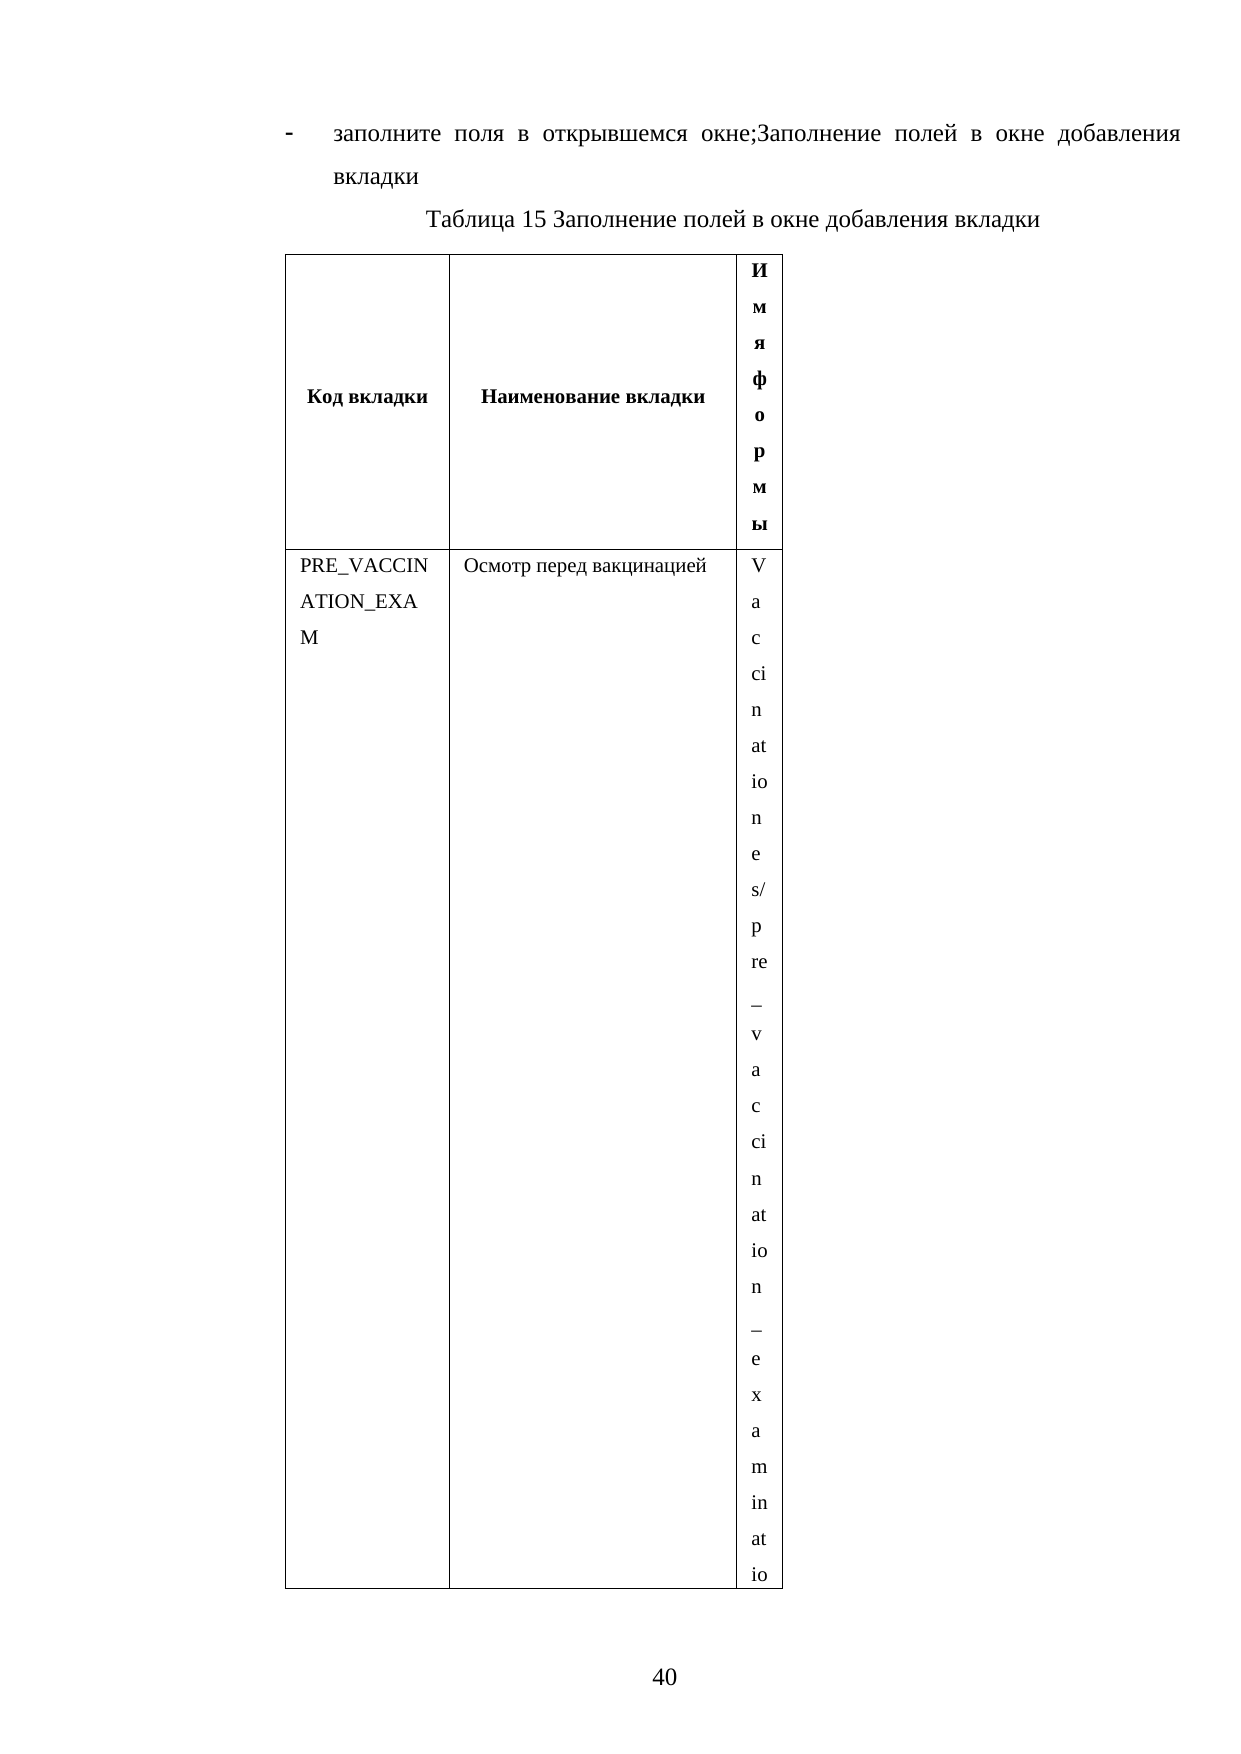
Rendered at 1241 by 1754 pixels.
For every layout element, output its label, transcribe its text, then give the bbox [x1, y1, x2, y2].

table_header Наименование вкладки [450, 255, 736, 548]
text Таблица 15 Заполнение полей в окне добавления вкладки [285, 204, 1181, 233]
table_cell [737, 550, 782, 1588]
table_header Имя формы [737, 255, 782, 548]
table_cell PRE_VACCINATION_EXAM [286, 550, 449, 1588]
table_header Код вкладки [286, 255, 449, 548]
table_cell Осмотр перед вакцинацией [450, 550, 736, 1588]
list заполните поля в открывшемся окне;Заполнение полей в окне добавления вкладки [285, 118, 1181, 190]
